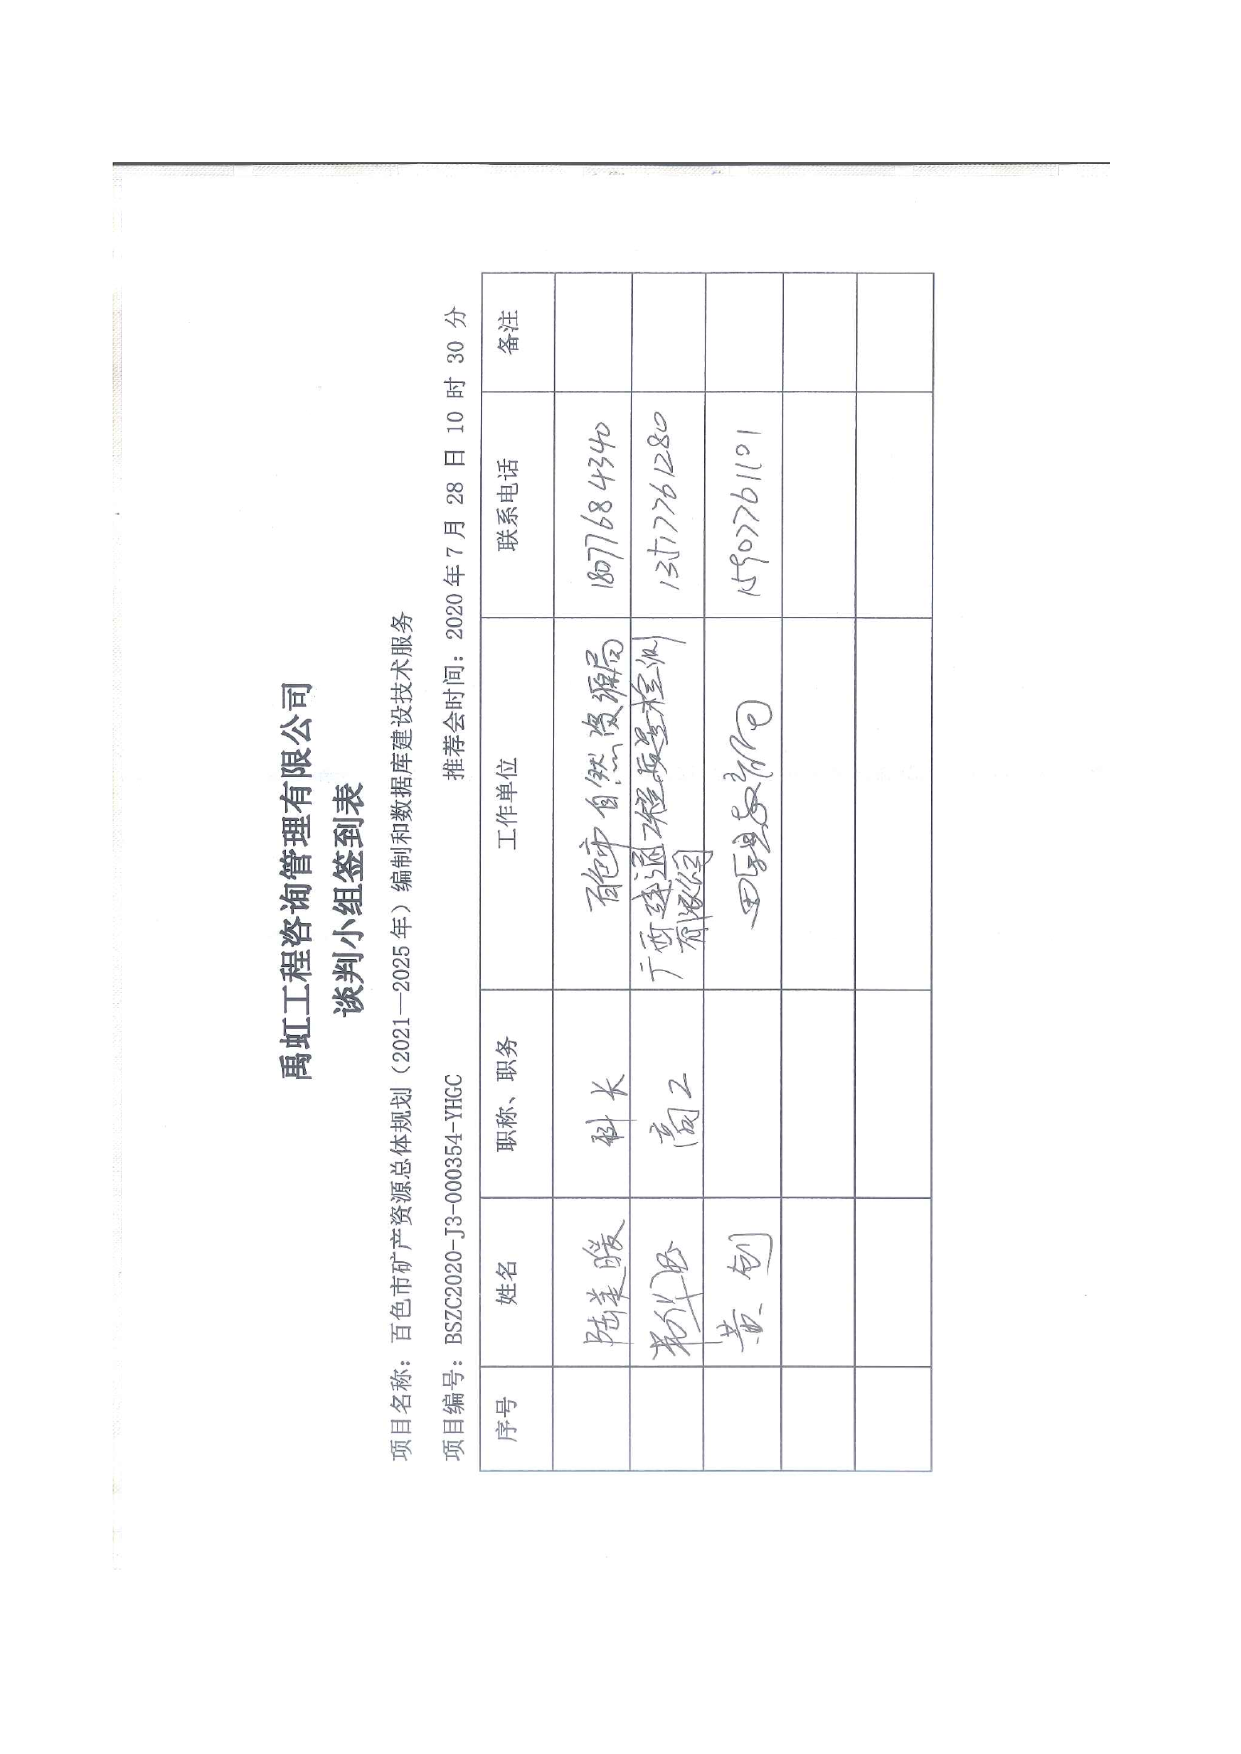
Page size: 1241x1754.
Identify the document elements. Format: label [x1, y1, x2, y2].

picture [114, 163, 1109, 1572]
